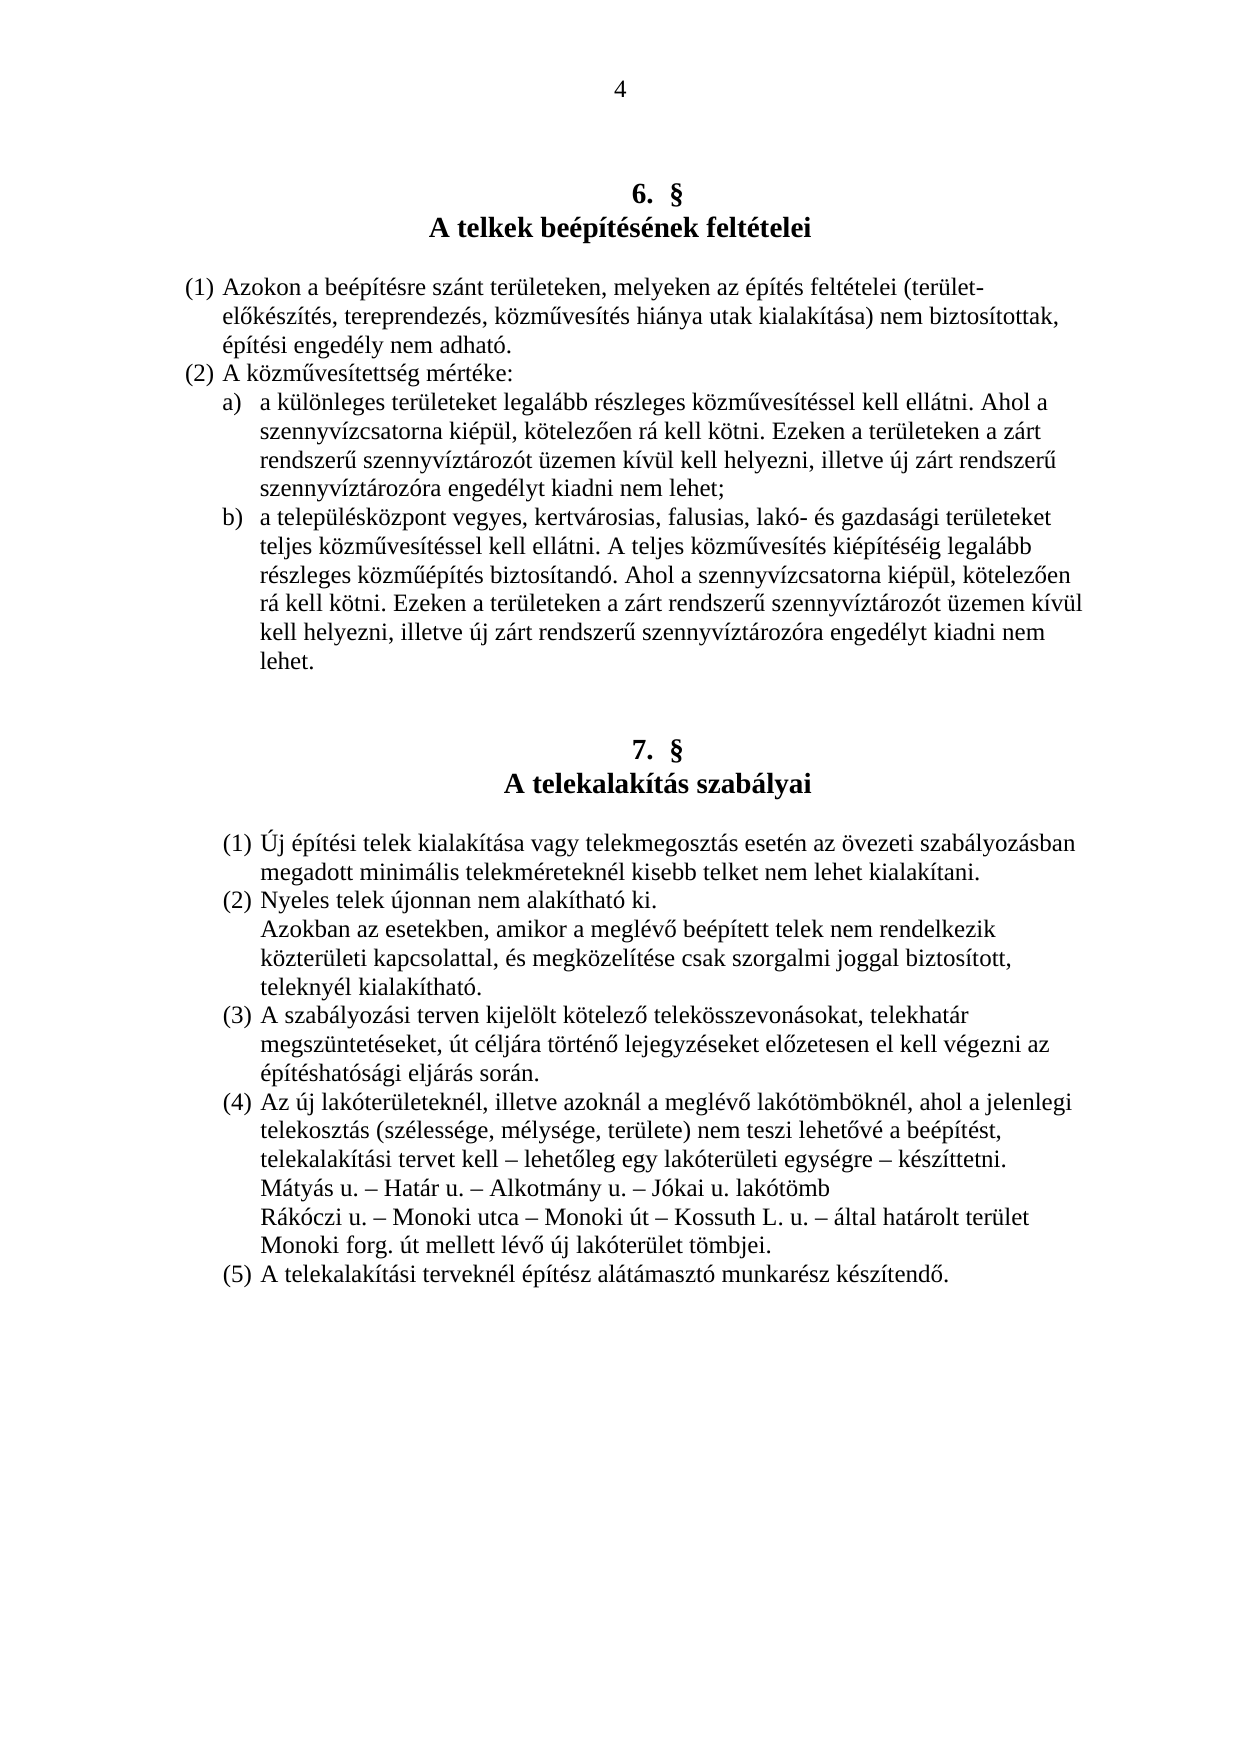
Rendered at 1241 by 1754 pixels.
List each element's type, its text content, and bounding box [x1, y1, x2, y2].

text A telekalakítás szabályai [223, 766, 1093, 799]
list a különleges területeket legalább részleges közművesítéssel kell ellátni. Ahol a szennyvízcsatorna kiépül, kötelezően rá kell kötni. Ezeken a területeken a zárt rendszerű szennyvíztározót üzemen kívül kell helyezni, illetve új zárt rendszerű szennyvíztározóra engedélyt kiadni nem lehet; [222, 387, 1093, 502]
list A szabályozási terven kijelölt kötelező telekösszevonásokat, telekhatár megszüntetéseket, út céljára történő lejegyzéseket előzetesen el kell végezni az építéshatósági eljárás során. [223, 1001, 1093, 1087]
list § [223, 732, 1093, 766]
list Azokon a beépítésre szánt területeken, melyeken az építés feltételei (terület-előkészítés, tereprendezés, közművesítés hiánya utak kialakítása) nem biztosítottak, építési engedély nem adható. [185, 272, 1093, 358]
list Új építési telek kialakítása vagy telekmegosztás esetén az övezeti szabályozásban megadott minimális telekméreteknél kisebb telket nem lehet kialakítani. [223, 828, 1093, 886]
text A telkek beépítésének feltételei [148, 210, 1093, 243]
list A telekalakítási terveknél építész alátámasztó munkarész készítendő. [223, 1259, 1093, 1288]
list A közművesítettség mértéke: [185, 358, 1093, 387]
list Nyeles telek újonnan nem alakítható ki. Azokban az esetekben, amikor a meglévő beépített telek nem rendelkezik közterületi kapcsolattal, és megközelítése csak szorgalmi joggal biztosított, teleknyél kialakítható. [223, 886, 1093, 1001]
list § [223, 176, 1093, 210]
list Az új lakóterületeknél, illetve azoknál a meglévő lakótömböknél, ahol a jelenlegi telekosztás (szélessége, mélysége, területe) nem teszi lehetővé a beépítést, telekalakítási tervet kell – lehetőleg egy lakóterületi egységre – készíttetni. Mátyás u. – Határ u. – Alkotmány u. – Jókai u. lakótömb Rákóczi u. – Monoki utca – Monoki út – Kossuth L. u. – által határolt terület Monoki forg. út mellett lévő új lakóterület tömbjei. [223, 1087, 1093, 1259]
list a településközpont vegyes, kertvárosias, falusias, lakó- és gazdasági területeket teljes közművesítéssel kell ellátni. A teljes közművesítés kiépítéséig legalább részleges közműépítés biztosítandó. Ahol a szennyvízcsatorna kiépül, kötelezően rá kell kötni. Ezeken a területeken a zárt rendszerű szennyvíztározót üzemen kívül kell helyezni, illetve új zárt rendszerű szennyvíztározóra engedélyt kiadni nem lehet. [222, 502, 1093, 675]
